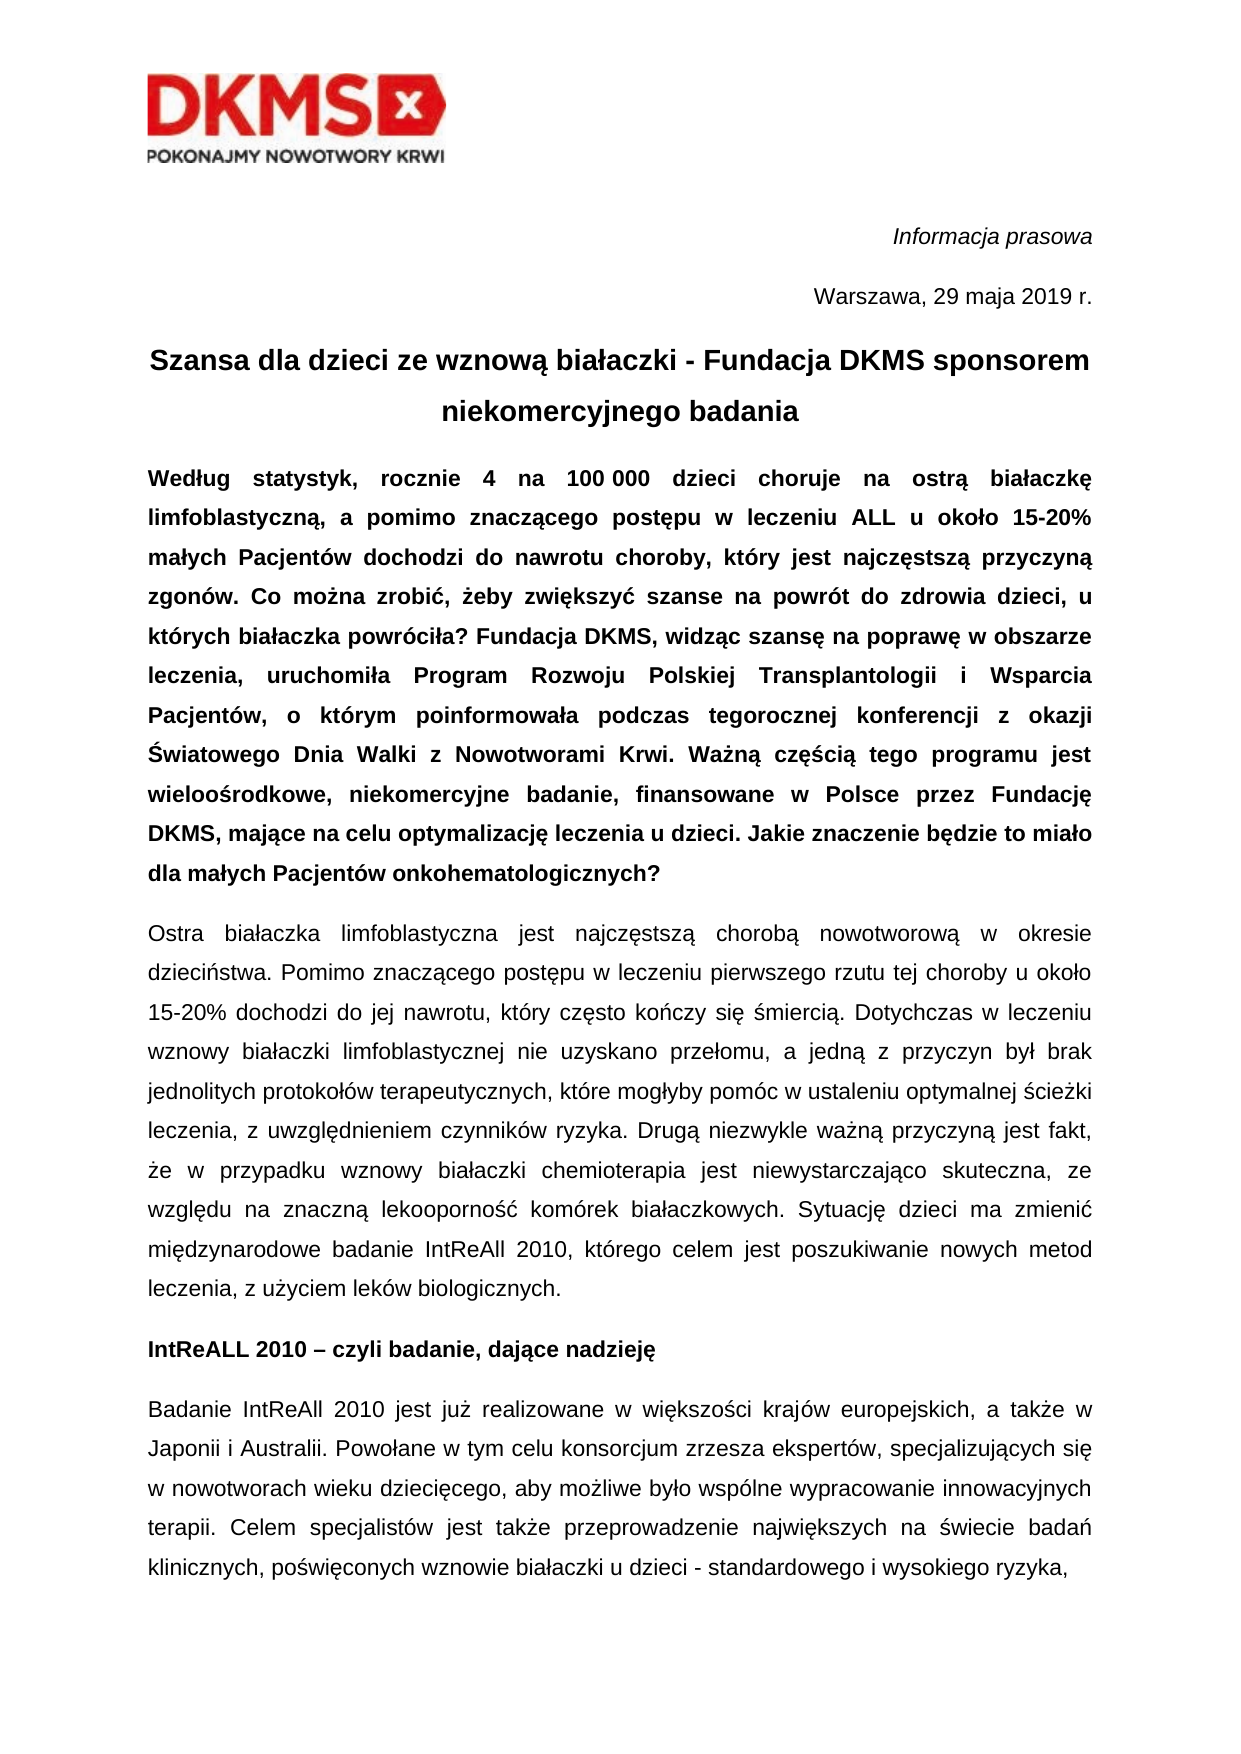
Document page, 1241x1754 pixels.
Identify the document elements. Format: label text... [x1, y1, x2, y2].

text Ostra białaczka limfoblastyczna jest najczęstszą chorobą nowotworową w okresie dzieciństwa. Pomimo znaczącego postępu w leczeniu pierwszego rzutu tej choroby u około 15-20% dochodzi do jej nawrotu, który często kończy się śmiercią. Dotychczas w leczeniu wznowy białaczki limfoblastycznej nie uzyskano przełomu, a jedną z przyczyn był brak jednolitych protokołów terapeutycznych, które mogłyby pomóc w ustaleniu optymalnej ścieżki leczenia, z uwzględnieniem czynników ryzyka. Drugą niezwykle ważną przyczyną jest fakt, że w przypadku wznowy białaczki chemioterapia jest niewystarczająco skuteczna, ze względu na znaczną lekooporność komórek białaczkowych. Sytuację dzieci ma zmienić międzynarodowe badanie IntReAll 2010, którego celem jest poszukiwanie nowych metod leczenia, z użyciem leków biologicznych. [148, 920, 1093, 1302]
picture [147, 73, 447, 163]
text Warszawa, 29 maja 2019 r. [148, 283, 1093, 309]
text Według statystyk, rocznie 4 na 100 000 dzieci choruje na ostrą białaczkę limfoblastyczną, a pomimo znaczącego postępu w leczeniu ALL u około 15-20% małych Pacjentów dochodzi do nawrotu choroby, który jest najczęstszą przyczyną zgonów. Co można zrobić, żeby zwiększyć szanse na powrót do zdrowia dzieci, u których białaczka powróciła? Fundacja DKMS, widząc szansę na poprawę w obszarze leczenia, uruchomiła Program Rozwoju Polskiej Transplantologii i Wsparcia Pacjentów, o którym poinformowała podczas tegorocznej konferencji z okazji Światowego Dnia Walki z Nowotworami Krwi. Ważną częścią tego programu jest wieloośrodkowe, niekomercyjne badanie, finansowane w Polsce przez Fundację DKMS, mające na celu optymalizację leczenia u dzieci. Jakie znaczenie będzie to miało dla małych Pacjentów onkohematologicznych? [148, 465, 1093, 886]
text IntReALL 2010 – czyli badanie, dające nadzieję [148, 1336, 1093, 1362]
text Badanie IntReAll 2010 jest już realizowane w większości krajów europejskich, a także w Japonii i Australii. Powołane w tym celu konsorcjum zrzesza ekspertów, specjalizujących się w nowotworach wieku dziecięcego, aby możliwe było wspólne wypracowanie innowacyjnych terapii. Celem specjalistów jest także przeprowadzenie największych na świecie badań klinicznych, poświęconych wznowie białaczki u dzieci - standardowego i wysokiego ryzyka, [148, 1396, 1093, 1580]
text Informacja prasowa [148, 223, 1093, 249]
text Szansa dla dzieci ze wznową białaczki - Fundacja DKMS sponsorem niekomercyjnego badania [148, 343, 1093, 427]
